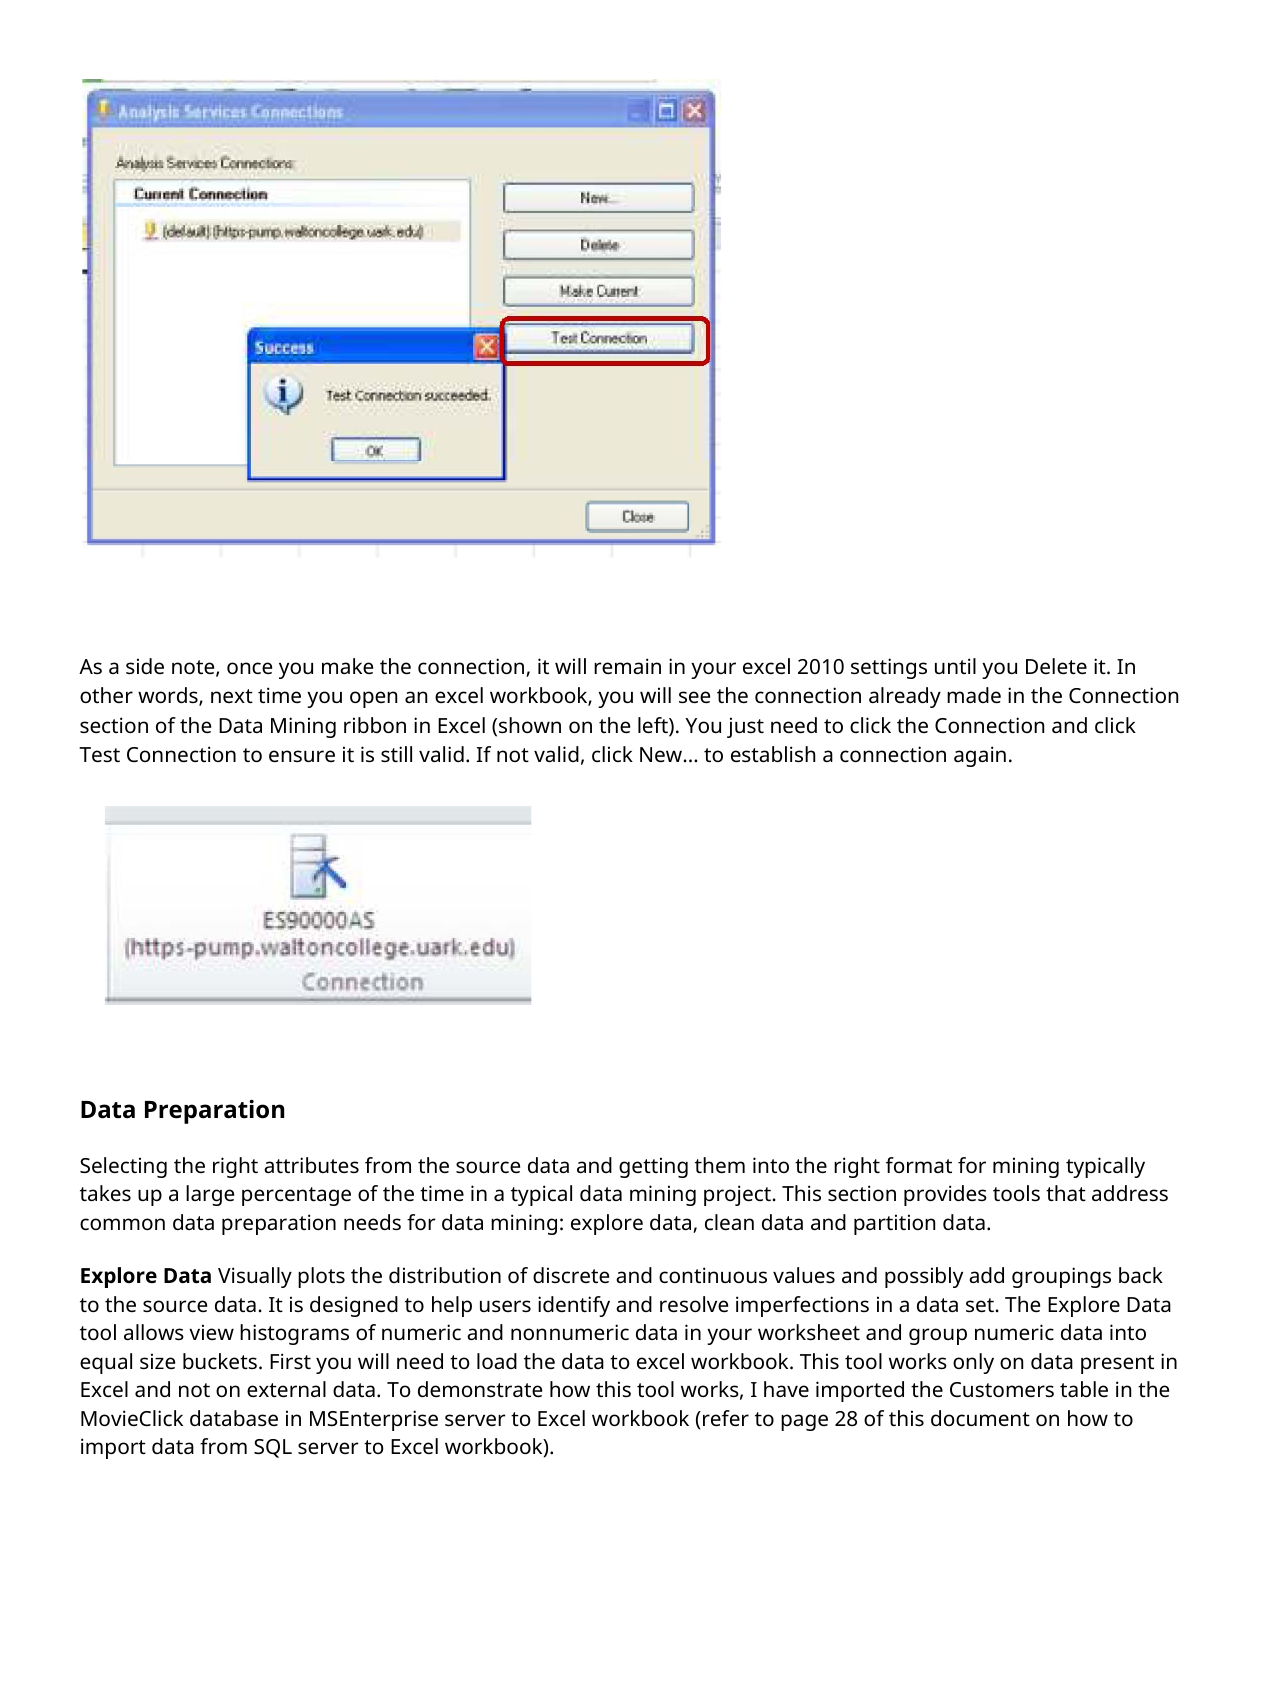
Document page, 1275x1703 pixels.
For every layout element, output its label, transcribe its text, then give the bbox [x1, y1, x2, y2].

text Explore Data Visually plots the distribution of discrete and continuous values and possibly add groupings back to the source data. It is designed to help users identify and resolve imperfections in a data set. The Explore Data tool allows view histograms of numeric and nonnumeric data in your worksheet and group numeric data into equal size buckets. First you will need to load the data to excel workbook. This tool works only on data present in Excel and not on external data. To demonstrate how this tool works, I have imported the Customers table in the MovieClick database in MSEnterprise server to Excel workbook (refer to page 28 of this document on how to import data from SQL server to Excel workbook). [79, 1262, 1181, 1461]
text Selecting the right attributes from the source data and getting them into the right format for mining typically takes up a large percentage of the time in a typical data mining project. This section provides tools that address common data preparation needs for data mining: explore data, clean data and partition data. [79, 1151, 1181, 1236]
text As a side note, once you make the connection, it will remain in your excel 2010 settings until you Delete it. In other words, next time you open an excel workbook, you will see the connection already made in the Connection section of the Data Mining ribbon in Excel (shown on the left). You just need to click the Connection and click Test Connection to ensure it is still valid. If not valid, click New… to establish a connection again. [79, 652, 1181, 768]
picture [104, 806, 532, 1005]
text Data Preparation [79, 1093, 1181, 1125]
picture [82, 79, 722, 558]
